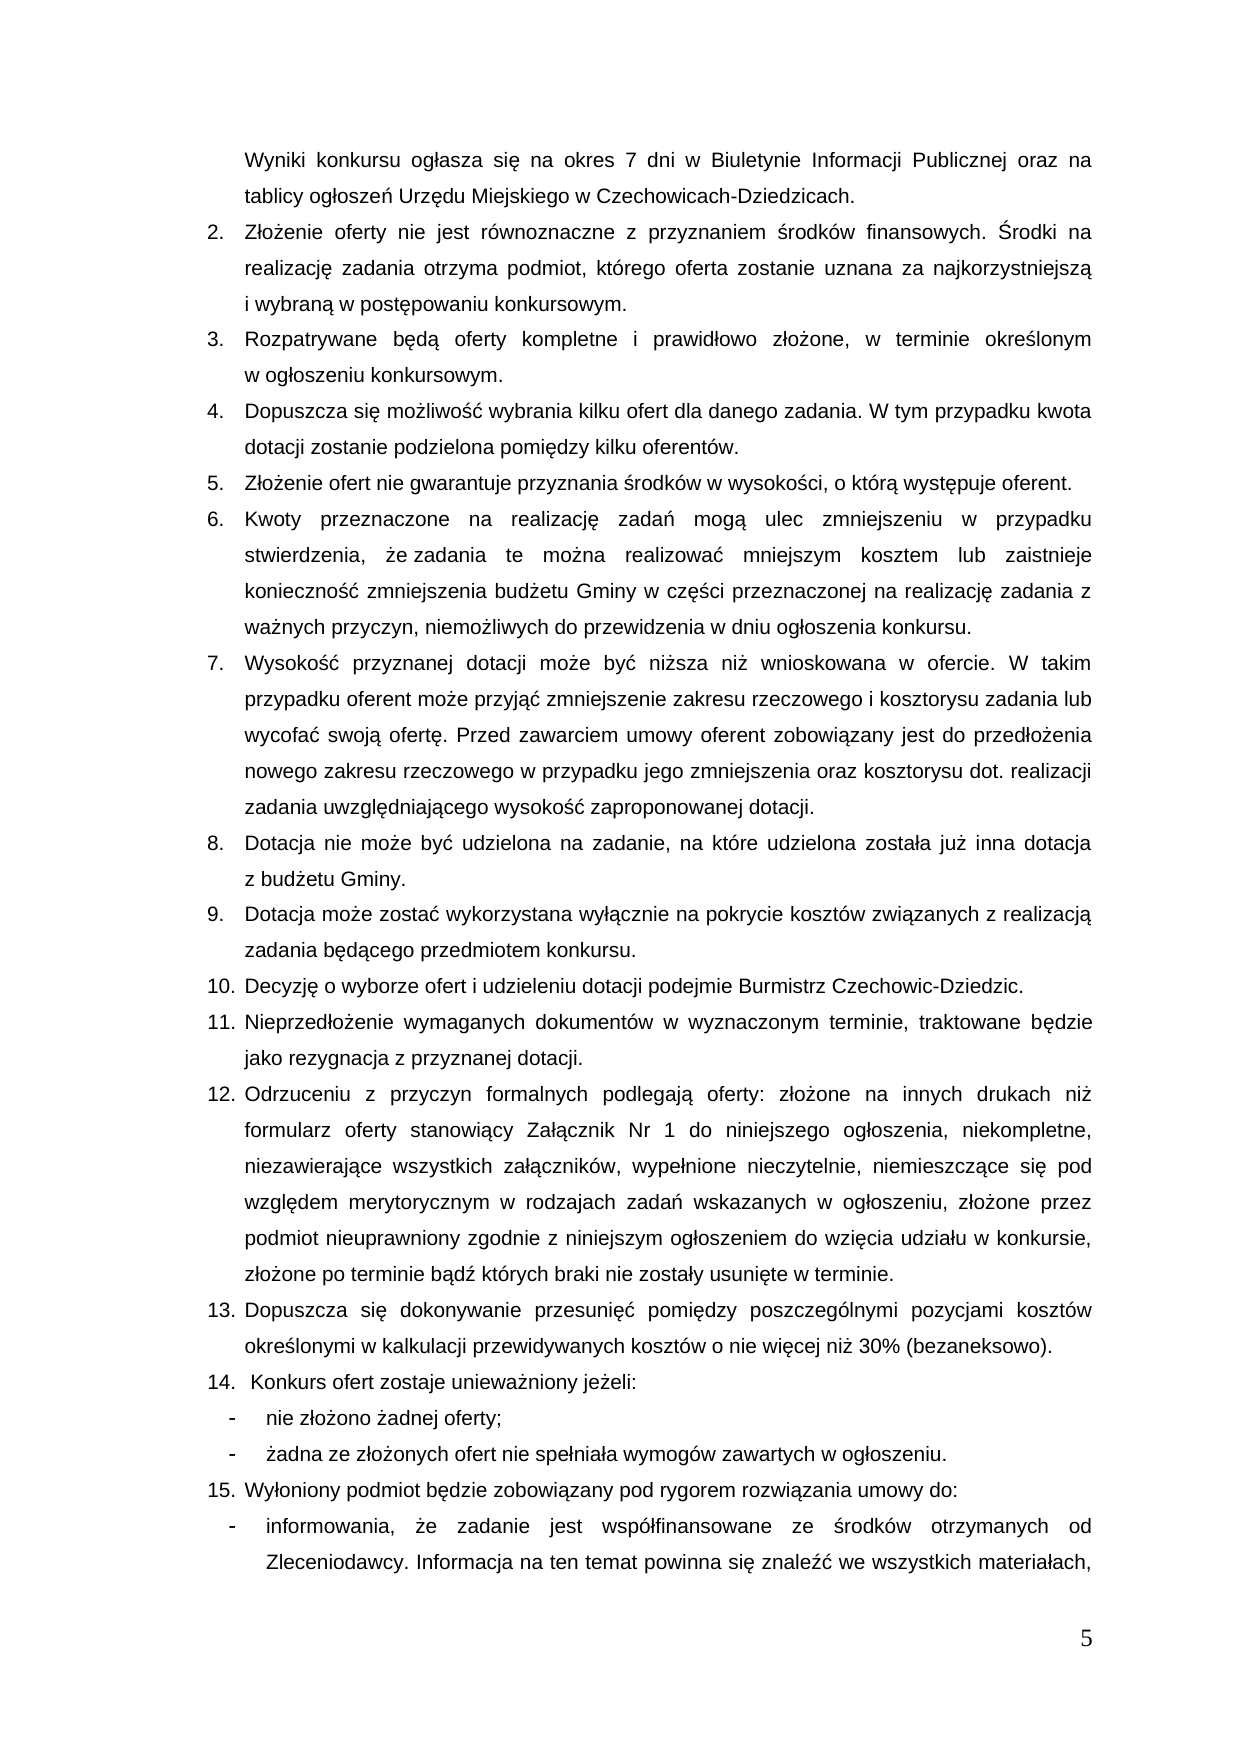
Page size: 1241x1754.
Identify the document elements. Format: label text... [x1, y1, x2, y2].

list Dotacja nie może być udzielona na zadanie, na które udzielona została już inna dotacja z budżetu Gminy. [207, 830, 1093, 890]
list Złożenie oferty nie jest równoznaczne z przyznaniem środków finansowych. Środki na realizację zadania otrzyma podmiot, którego oferta zostanie uznana za najkorzystniejszą i wybraną w postępowaniu konkursowym. [207, 219, 1093, 315]
list Wyniki konkursu ogłasza się na okres 7 dni w Biuletynie Informacji Publicznej oraz na tablicy ogłoszeń Urzędu Miejskiego w Czechowicach-Dziedzicach. [244, 148, 1093, 207]
list Kwoty przeznaczone na realizację zadań mogą ulec zmniejszeniu w przypadku stwierdzenia, że zadania te można realizować mniejszym kosztem lub zaistnieje konieczność zmniejszenia budżetu Gminy w części przeznaczonej na realizację zadania z ważnych przyczyn, niemożliwych do przewidzenia w dniu ogłoszenia konkursu. [207, 507, 1093, 639]
list Rozpatrywane będą oferty kompletne i prawidłowo złożone, w terminie określonym w ogłoszeniu konkursowym. [207, 327, 1093, 387]
list Konkurs ofert zostaje unieważniony jeżeli: [207, 1369, 1093, 1393]
list Dopuszcza się możliwość wybrania kilku ofert dla danego zadania. W tym przypadku kwota dotacji zostanie podzielona pomiędzy kilku oferentów. [207, 399, 1093, 459]
list Dopuszcza się dokonywanie przesunięć pomiędzy poszczególnymi pozycjami kosztów określonymi w kalkulacji przewidywanych kosztów o nie więcej niż 30% (bezaneksowo). [207, 1298, 1093, 1357]
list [228, 1513, 1093, 1573]
list Decyzję o wyborze ofert i udzieleniu dotacji podejmie Burmistrz Czechowic-Dziedzic. [207, 974, 1093, 998]
list Wyłoniony podmiot będzie zobowiązany pod rygorem rozwiązania umowy do: [207, 1477, 1093, 1501]
list Wysokość przyznanej dotacji może być niższa niż wnioskowana w ofercie. W takim przypadku oferent może przyjąć zmniejszenie zakresu rzeczowego i kosztorysu zadania lub wycofać swoją ofertę. Przed zawarciem umowy oferent zobowiązany jest do przedłożenia nowego zakresu rzeczowego w przypadku jego zmniejszenia oraz kosztorysu dot. realizacji zadania uwzględniającego wysokość zaproponowanej dotacji. [207, 651, 1093, 818]
list nie złożono żadnej oferty; [228, 1405, 1093, 1429]
list Złożenie ofert nie gwarantuje przyznania środków w wysokości, o którą występuje oferent. [207, 471, 1093, 495]
list żadna ze złożonych ofert nie spełniała wymogów zawartych w ogłoszeniu. [228, 1441, 1093, 1466]
list Nieprzedłożenie wymaganych dokumentów w wyznaczonym terminie, traktowane będzie jako rezygnacja z przyznanej dotacji. [207, 1010, 1093, 1070]
list Dotacja może zostać wykorzystana wyłącznie na pokrycie kosztów związanych z realizacją zadania będącego przedmiotem konkursu. [207, 902, 1093, 962]
list Odrzuceniu z przyczyn formalnych podlegają oferty: złożone na innych drukach niż formularz oferty stanowiący Załącznik Nr 1 do niniejszego ogłoszenia, niekompletne, niezawierające wszystkich załączników, wypełnione nieczytelnie, niemieszczące się pod względem merytorycznym w rodzajach zadań wskazanych w ogłoszeniu, złożone przez podmiot nieuprawniony zgodnie z niniejszym ogłoszeniem do wzięcia udziału w konkursie, złożone po terminie bądź których braki nie zostały usunięte w terminie. [207, 1082, 1093, 1286]
